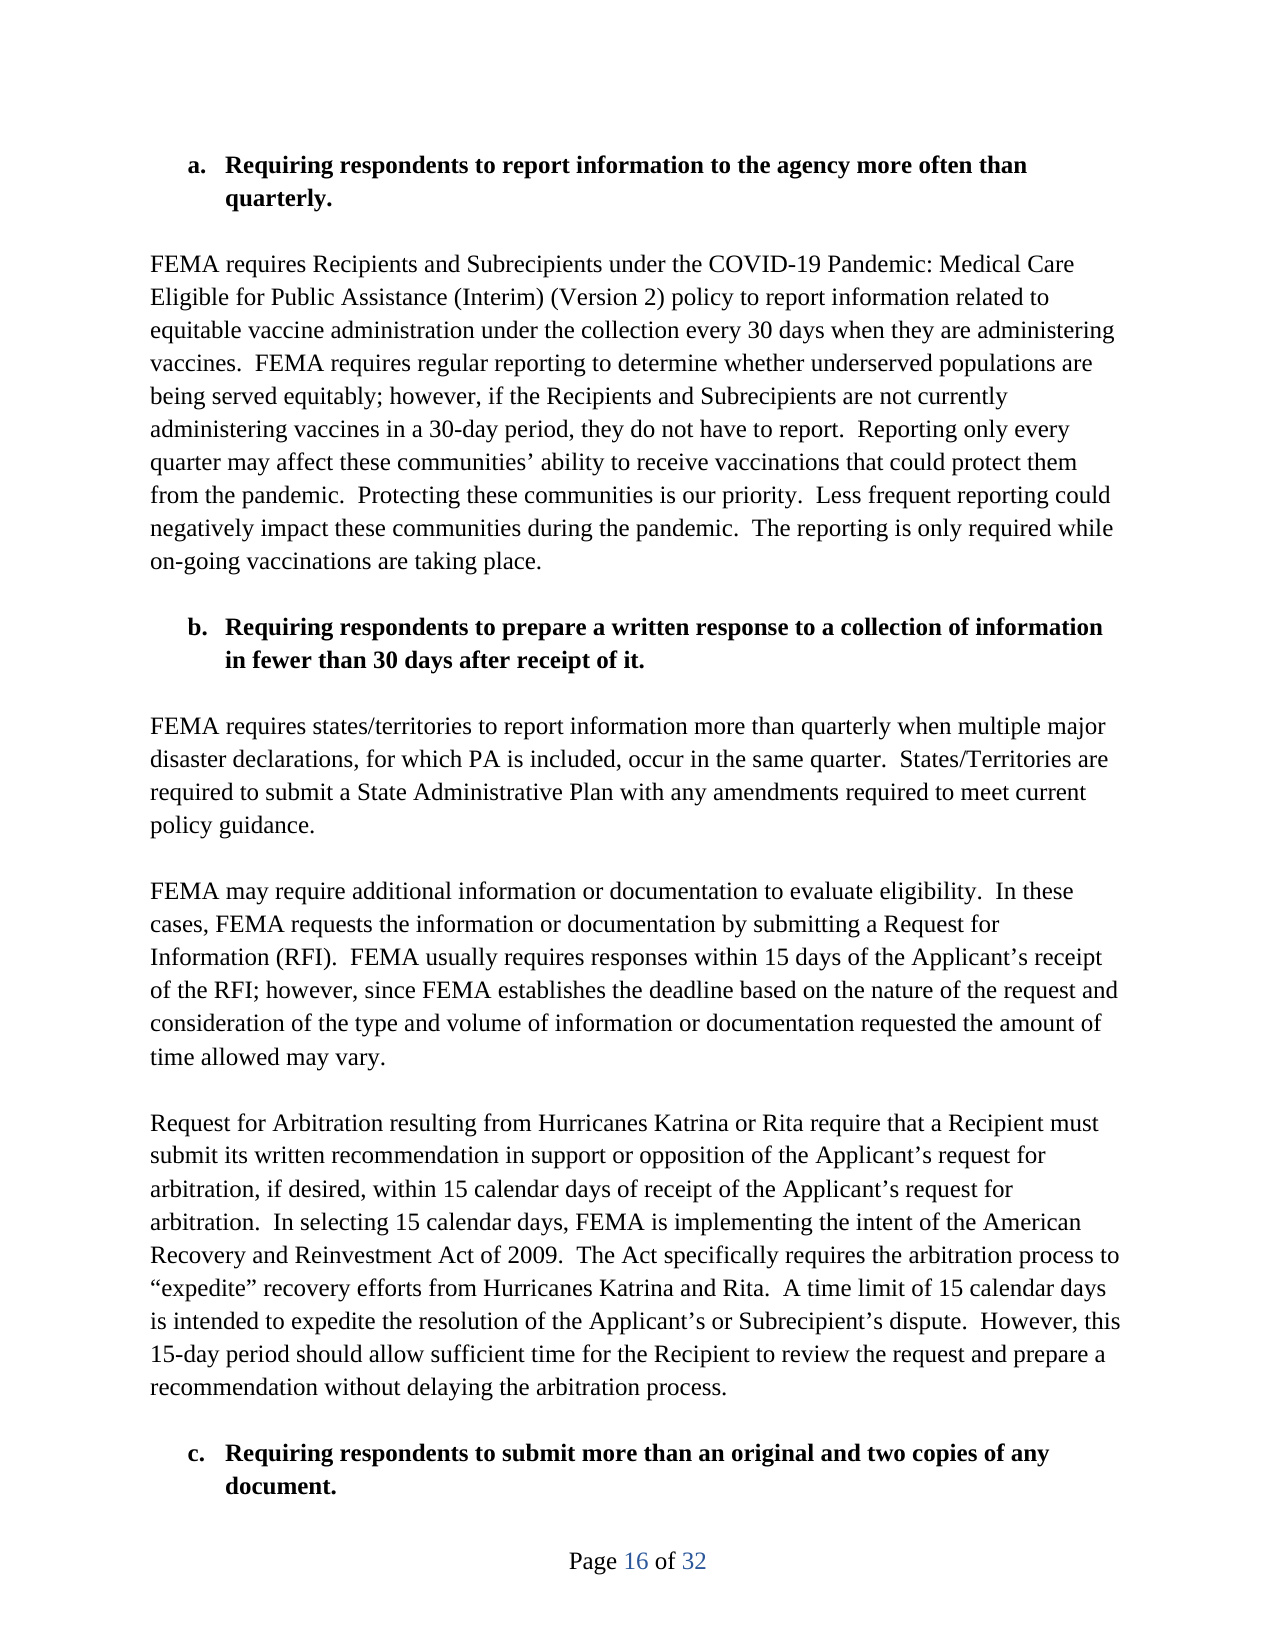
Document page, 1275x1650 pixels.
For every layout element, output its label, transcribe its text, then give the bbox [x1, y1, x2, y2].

text FEMA requires states/territories to report information more than quarterly when multiple major disaster declarations, for which PA is included, occur in the same quarter. States/Territories are required to submit a State Administrative Plan with any amendments required to meet current policy guidance. [150, 711, 1125, 839]
list Requiring respondents to report information to the agency more often than quarterly. [187, 150, 1125, 212]
list Requiring respondents to prepare a written response to a collection of information in fewer than 30 days after receipt of it. [187, 612, 1125, 674]
list Requiring respondents to submit more than an original and two copies of any document. [187, 1438, 1125, 1499]
text FEMA requires Recipients and Subrecipients under the COVID-19 Pandemic: Medical Care Eligible for Public Assistance (Interim) (Version 2) policy to report information related to equitable vaccine administration under the collection every 30 days when they are administering vaccines. FEMA requires regular reporting to determine whether underserved populations are being served equitably; however, if the Recipients and Subrecipients are not currently administering vaccines in a 30-day period, they do not have to report. Reporting only every quarter may affect these communities’ ability to receive vaccinations that could protect them from the pandemic. Protecting these communities is our priority. Less frequent reporting could negatively impact these communities during the pandemic. The reporting is only required while on-going vaccinations are taking place. [150, 249, 1125, 575]
text Request for Arbitration resulting from Hurricanes Katrina or Rita require that a Recipient must submit its written recommendation in support or opposition of the Applicant’s request for arbitration, if desired, within 15 calendar days of receipt of the Applicant’s request for arbitration. In selecting 15 calendar days, FEMA is implementing the intent of the American Recovery and Reinvestment Act of 2009. The Act specifically requires the arbitration process to “expedite” recovery efforts from Hurricanes Katrina and Rita. A time limit of 15 calendar days is intended to expedite the resolution of the Applicant’s or Subrecipient’s dispute. However, this 15-day period should allow sufficient time for the Recipient to review the request and prepare a recommendation without delaying the arbitration process. [150, 1108, 1125, 1401]
text FEMA may require additional information or documentation to evaluate eligibility. In these cases, FEMA requests the information or documentation by submitting a Request for Information (RFI). FEMA usually requires responses within 15 days of the Applicant’s receipt of the RFI; however, since FEMA establishes the deadline based on the nature of the request and consideration of the type and volume of information or documentation requested the amount of time allowed may vary. [150, 876, 1125, 1070]
